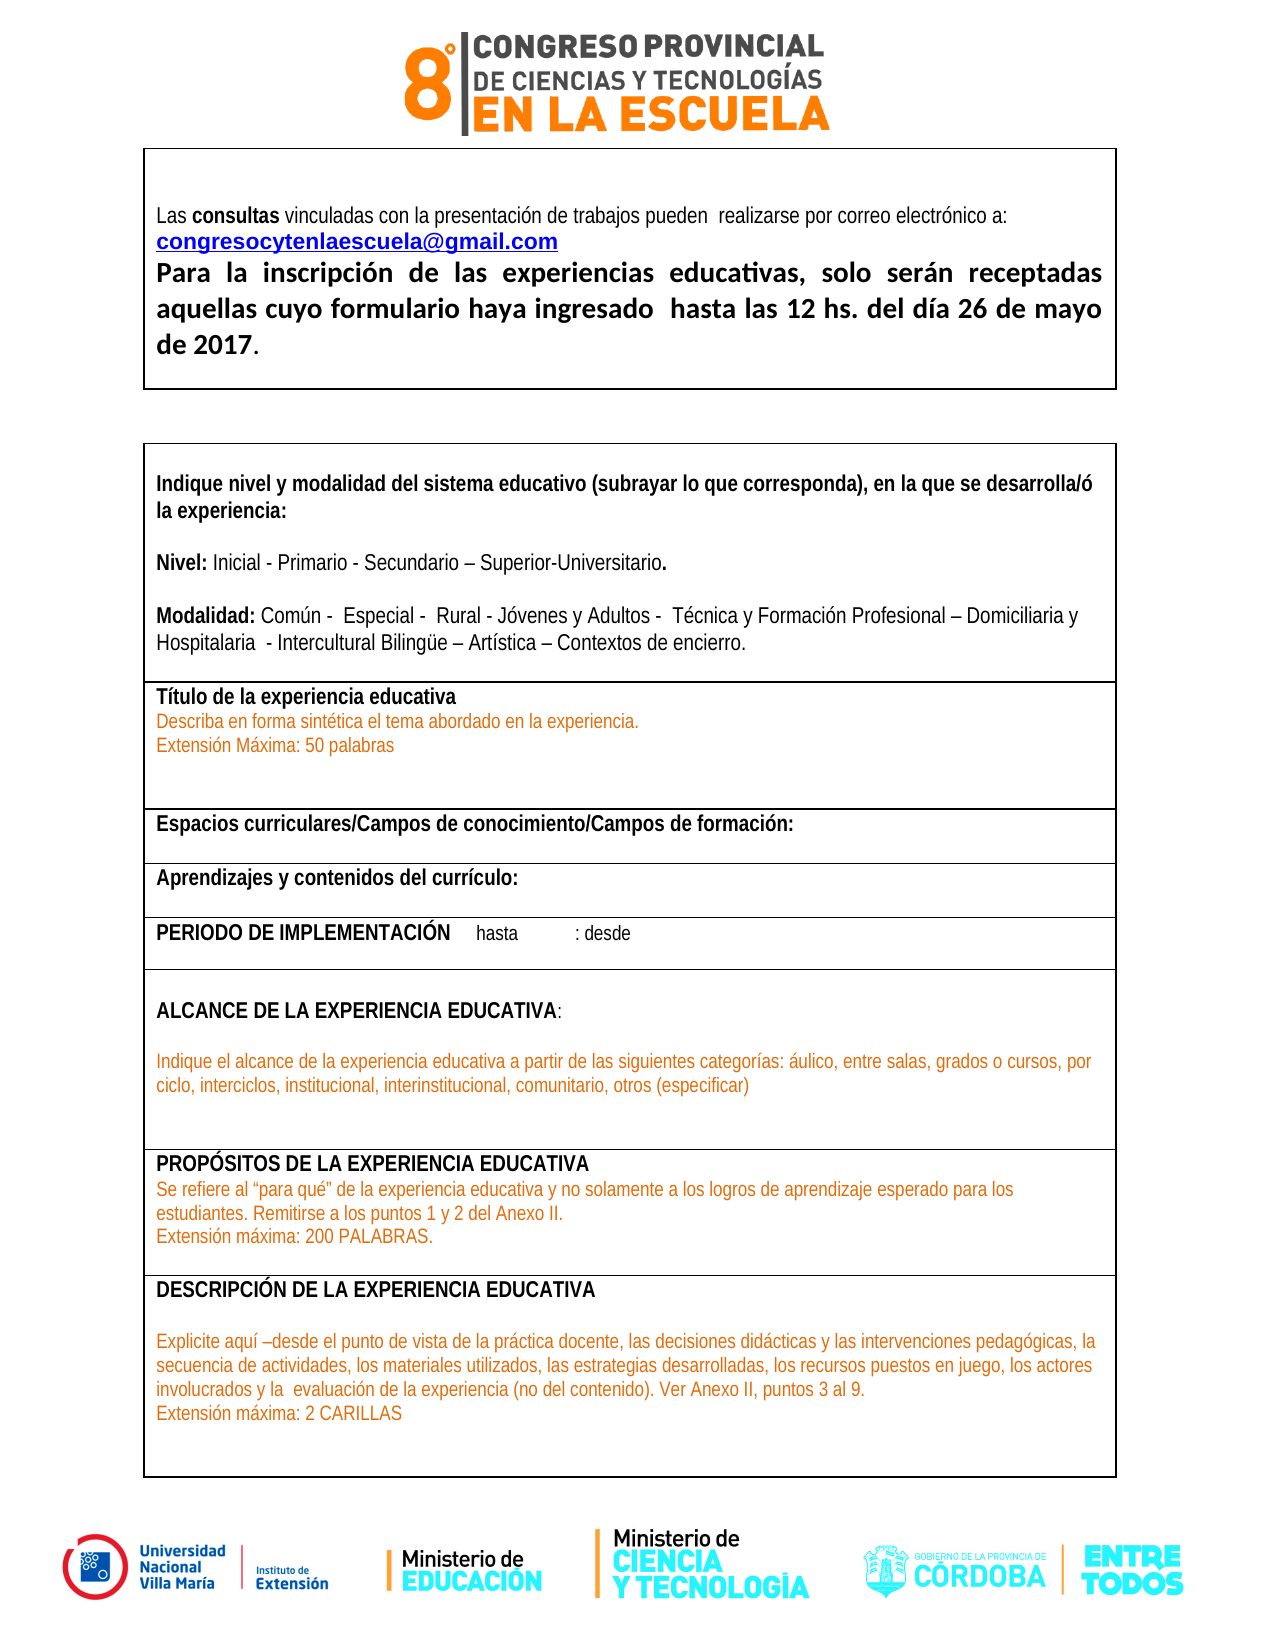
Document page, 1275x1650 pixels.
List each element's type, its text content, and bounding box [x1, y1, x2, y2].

table_cell PERIODO DE IMPLEMENTACIÓN hasta : desde [145, 918, 1115, 969]
table_cell ALCANCE DE LA EXPERIENCIA EDUCATIVA: Indique el alcance de la experiencia educativa a partir de las siguientes categorías: áulico, entre salas, grados o cursos, por ciclo, interciclos, institucional, interinstitucional, comunitario, otros (especificar) [145, 970, 1115, 1149]
table_cell Título de la experiencia educativa Describa en forma sintética el tema abordado en la experiencia. Extensión Máxima: 50 palabras [145, 683, 1115, 808]
table_cell Espacios curriculares/Campos de conocimiento/Campos de formación: [145, 810, 1115, 863]
table_cell Aprendizajes y contenidos del currículo: [145, 864, 1115, 917]
table_cell DESCRIPCIÓN DE LA EXPERIENCIA EDUCATIVA Explicite aquí –desde el punto de vista de la práctica docente, las decisiones didácticas y las intervenciones pedagógicas, la secuencia de actividades, los materiales utilizados, las estrategias desarrolladas, los recursos puestos en juego, los actores involucrados y la evaluación de la experiencia (no del contenido). Ver Anexo II, puntos 3 al 9. Extensión máxima: 2 CARILLAS [145, 1276, 1115, 1476]
table_header Indique nivel y modalidad del sistema educativo (subrayar lo que corresponda), en la que se desarrolla/ó la experiencia: Nivel: Inicial - Primario - Secundario – Superior-Universitario. Modalidad: Común - Especial - Rural - Jóvenes y Adultos - Técnica y Formación Profesional – Domiciliaria y Hospitalaria - Intercultural Bilingüe – Artística – Contextos de encierro. [145, 444, 1115, 681]
picture [404, 32, 830, 136]
table_cell PROPÓSITOS DE LA EXPERIENCIA EDUCATIVA Se refiere al “para qué” de la experiencia educativa y no solamente a los logros de aprendizaje esperado para los estudiantes. Remitirse a los puntos 1 y 2 del Anexo II. Extensión máxima: 200 PALABRAS. [145, 1150, 1115, 1275]
picture [51, 1509, 1202, 1619]
